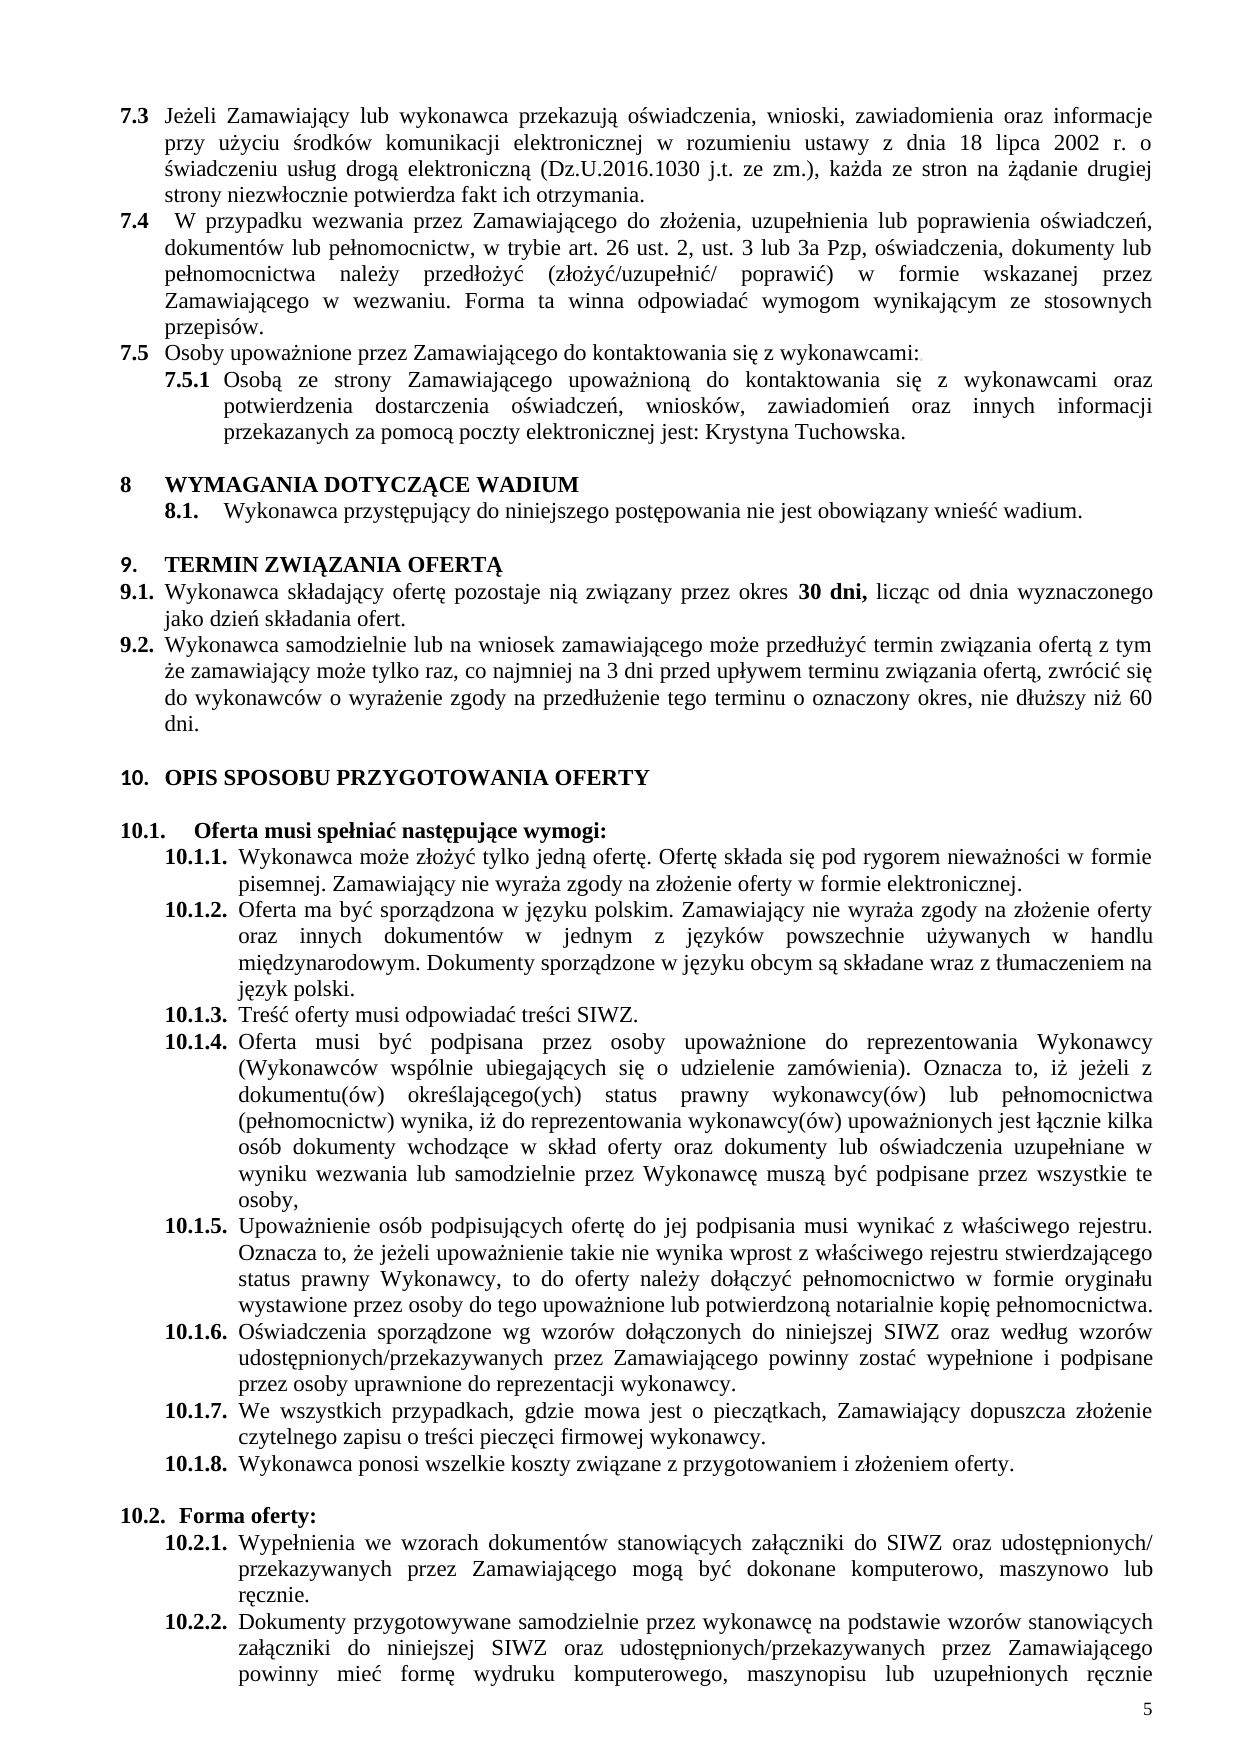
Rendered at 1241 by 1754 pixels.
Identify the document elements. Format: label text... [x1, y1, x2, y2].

list OPIS SPOSOBU PRZYGOTOWANIA OFERTY [120, 763, 1154, 791]
list Wykonawca przystępujący do niniejszego postępowania nie jest obowiązany wnieść wadium. [164, 497, 1154, 524]
list Forma oferty: [120, 1502, 1154, 1529]
list Oferta ma być sporządzona w języku polskim. Zamawiający nie wyraża zgody na złożenie oferty oraz innych dokumentów w jednym z języków powszechnie używanych w handlu międzynarodowym. Dokumenty sporządzone w języku obcym są składane wraz z tłumaczeniem na język polski. [164, 896, 1154, 1002]
list Jeżeli Zamawiający lub wykonawca przekazują oświadczenia, wnioski, zawiadomienia oraz informacje przy użyciu środków komunikacji elektronicznej w rozumieniu ustawy z dnia 18 lipca 2002 r. o świadczeniu usług drogą elektroniczną (Dz.U.2016.1030 j.t. ze zm.), każda ze stron na żądanie drugiej strony niezwłocznie potwierdza fakt ich otrzymania. [120, 102, 1154, 208]
list Oferta musi być podpisana przez osoby upoważnione do reprezentowania Wykonawcy (Wykonawców wspólnie ubiegających się o udzielenie zamówienia). Oznacza to, iż jeżeli z dokumentu(ów) określającego(ych) status prawny wykonawcy(ów) lub pełnomocnictwa (pełnomocnictw) wynika, iż do reprezentowania wykonawcy(ów) upoważnionych jest łącznie kilka osób dokumenty wchodzące w skład oferty oraz dokumenty lub oświadczenia uzupełniane w wyniku wezwania lub samodzielnie przez Wykonawcę muszą być podpisane przez wszystkie te osoby, [164, 1028, 1154, 1212]
list TERMIN ZWIĄZANIA OFERTĄ [120, 550, 1154, 578]
list Oświadczenia sporządzone wg wzorów dołączonych do niniejszej SIWZ oraz według wzorów udostępnionych/przekazywanych przez Zamawiającego powinny zostać wypełnione i podpisane przez osoby uprawnione do reprezentacji wykonawcy. [164, 1318, 1154, 1397]
list W przypadku wezwania przez Zamawiającego do złożenia, uzupełnienia lub poprawienia oświadczeń, dokumentów lub pełnomocnictw, w trybie art. 26 ust. 2, ust. 3 lub 3a Pzp, oświadczenia, dokumenty lub pełnomocnictwa należy przedłożyć (złożyć/uzupełnić/ poprawić) w formie wskazanej przez Zamawiającego w wezwaniu. Forma ta winna odpowiadać wymogom wynikającym ze stosownych przepisów. [120, 208, 1154, 339]
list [164, 1608, 1154, 1687]
list Wypełnienia we wzorach dokumentów stanowiących załączniki do SIWZ oraz udostępnionych/ przekazywanych przez Zamawiającego mogą być dokonane komputerowo, maszynowo lub ręcznie. [164, 1529, 1154, 1608]
list WYMAGANIA DOTYCZĄCE WADIUM [120, 471, 1154, 497]
list Wykonawca składający ofertę pozostaje nią związany przez okres 30 dni, licząc od dnia wyznaczonego jako dzień składania ofert. [120, 578, 1154, 631]
list Osoby upoważnione przez Zamawiającego do kontaktowania się z wykonawcami: [120, 339, 1154, 366]
list We wszystkich przypadkach, gdzie mowa jest o pieczątkach, Zamawiający dopuszcza złożenie czytelnego zapisu o treści pieczęci firmowej wykonawcy. [164, 1397, 1154, 1449]
list Wykonawca samodzielnie lub na wniosek zamawiającego może przedłużyć termin związania ofertą z tym że zamawiający może tylko raz, co najmniej na 3 dni przed upływem terminu związania ofertą, zwrócić się do wykonawców o wyrażenie zgody na przedłużenie tego terminu o oznaczony okres, nie dłuższy niż 60 dni. [120, 631, 1154, 736]
list Wykonawca ponosi wszelkie koszty związane z przygotowaniem i złożeniem oferty. [164, 1449, 1154, 1476]
list Wykonawca może złożyć tylko jedną ofertę. Ofertę składa się pod rygorem nieważności w formie pisemnej. Zamawiający nie wyraża zgody na złożenie oferty w formie elektronicznej. [164, 843, 1154, 896]
list Oferta musi spełniać następujące wymogi: [120, 817, 1154, 843]
list Treść oferty musi odpowiadać treści SIWZ. [164, 1002, 1154, 1028]
list Osobą ze strony Zamawiającego upoważnioną do kontaktowania się z wykonawcami oraz potwierdzenia dostarczenia oświadczeń, wniosków, zawiadomień oraz innych informacji przekazanych za pomocą poczty elektronicznej jest: Krystyna Tuchowska. [164, 366, 1154, 445]
list Upoważnienie osób podpisujących ofertę do jej podpisania musi wynikać z właściwego rejestru. Oznacza to, że jeżeli upoważnienie takie nie wynika wprost z właściwego rejestru stwierdzającego status prawny Wykonawcy, to do oferty należy dołączyć pełnomocnictwo w formie oryginału wystawione przez osoby do tego upoważnione lub potwierdzoną notarialnie kopię pełnomocnictwa. [164, 1212, 1154, 1318]
